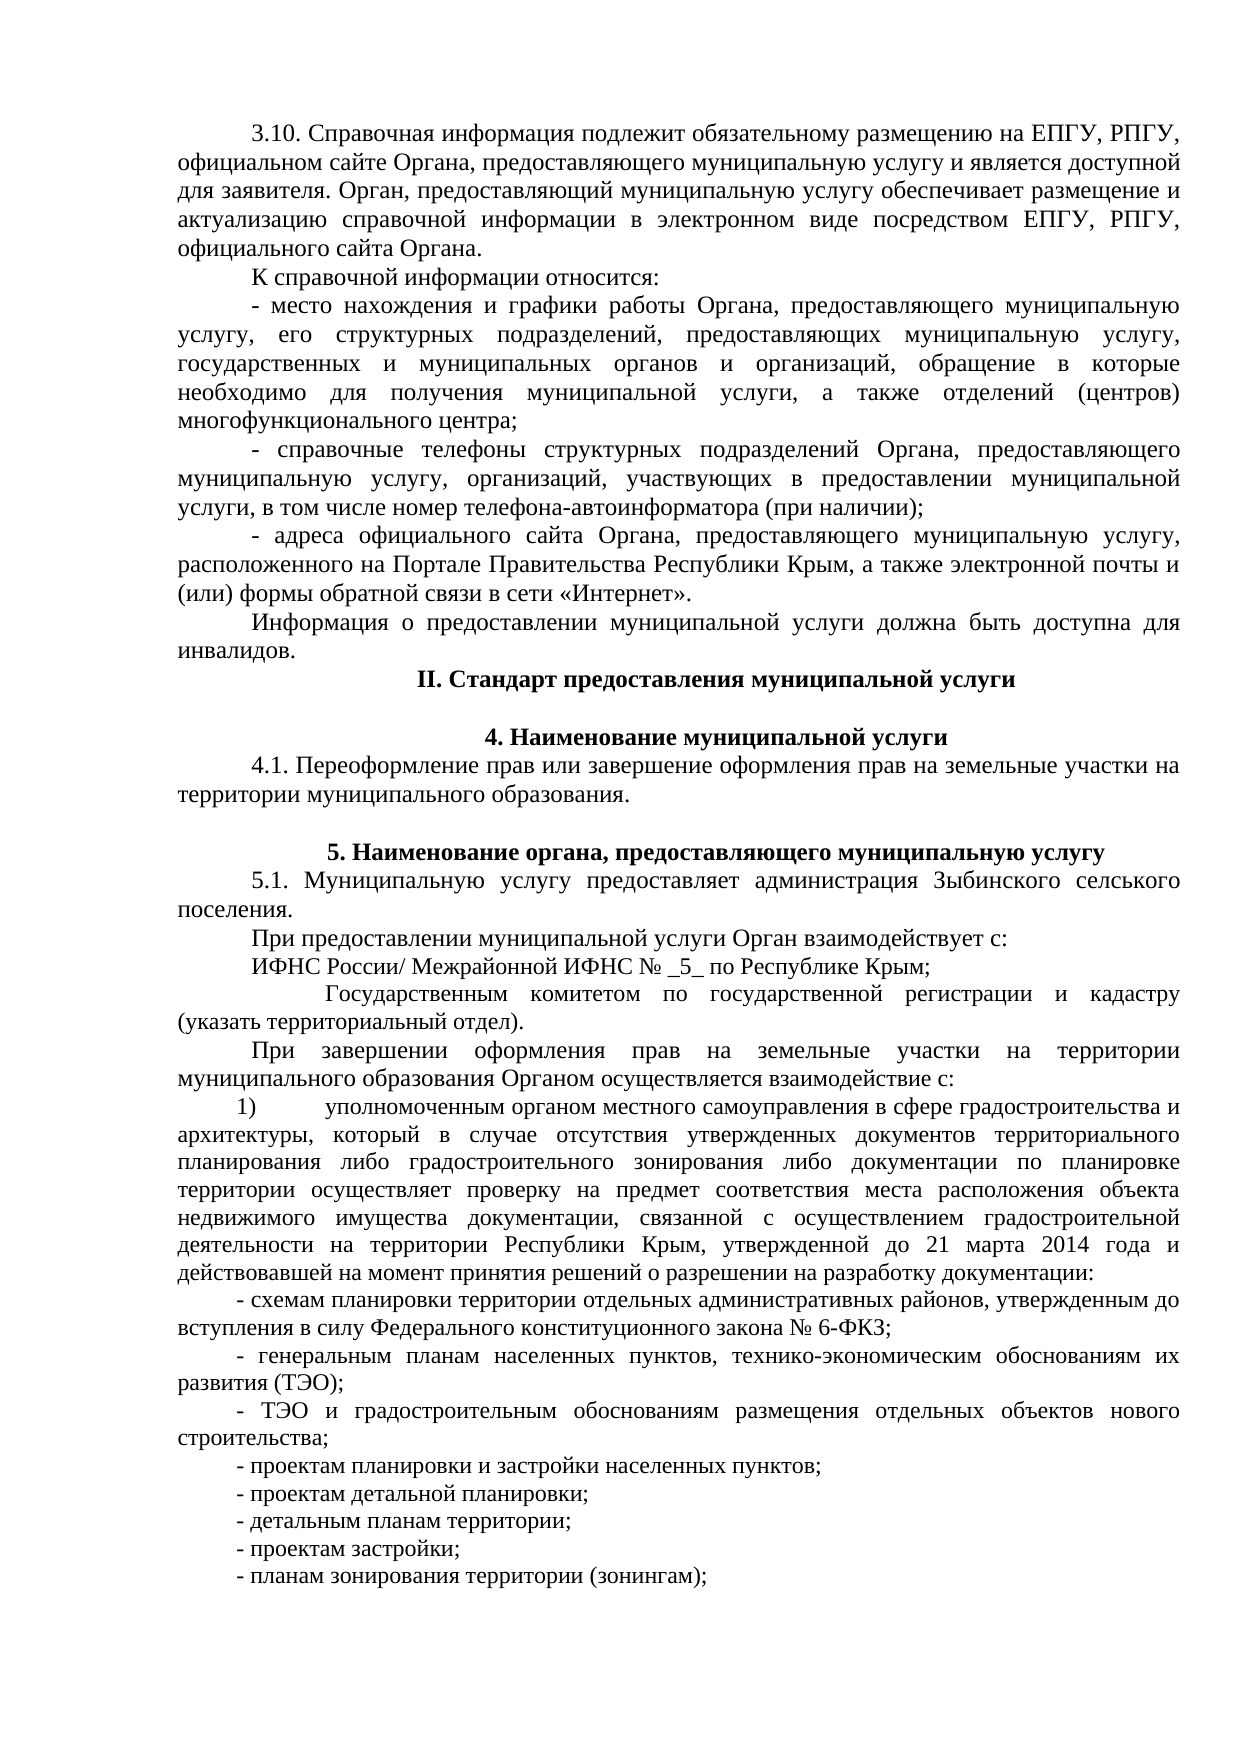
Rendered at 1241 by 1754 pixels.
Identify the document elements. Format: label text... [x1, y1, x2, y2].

text II. Стандарт предоставления муниципальной услуги [177, 664, 1181, 693]
text 3.10. Справочная информация подлежит обязательному размещению на ЕПГУ, РПГУ, официальном сайте Органа, предоставляющего муниципальную услугу и является доступной для заявителя. Орган, предоставляющий муниципальную услугу обеспечивает размещение и актуализацию справочной информации в электронном виде посредством ЕПГУ, РПГУ, официального сайта Органа. [177, 118, 1181, 262]
list - ТЭО и градостроительным обоснованиям размещения отдельных объектов нового строительства; [177, 1396, 1181, 1451]
text - адреса официального сайта Органа, предоставляющего муниципальную услугу, расположенного на Портале Правительства Республики Крым, а также электронной почты и (или) формы обратной связи в сети «Интернет». [177, 521, 1181, 607]
text - справочные телефоны структурных подразделений Органа, предоставляющего муниципальную услугу, организаций, участвующих в предоставлении муниципальной услуги, в том числе номер телефона-автоинформатора (при наличии); [177, 434, 1181, 521]
text 4. Наименование муниципальной услуги [177, 722, 1181, 751]
list - проектам застройки; [177, 1534, 1181, 1561]
text 5. Наименование органа, предоставляющего муниципальную услугу [177, 837, 1181, 866]
text При предоставлении муниципальной услуги Орган взаимодействует с: [177, 923, 1181, 952]
text 4.1. Переоформление прав или завершение оформления прав на земельные участки на территории муниципального образования. [177, 751, 1181, 808]
text Информация о предоставлении муниципальной услуги должна быть доступна для инвалидов. [177, 607, 1181, 664]
text ИФНС России/ Межрайонной ИФНС № _5_ по Республике Крым; [177, 952, 1181, 979]
list - генеральным планам населенных пунктов, технико-экономическим обоснованиям их развития (ТЭО); [177, 1341, 1181, 1396]
text 5.1. Муниципальную услугу предоставляет администрация Зыбинского селського поселения. [177, 866, 1181, 923]
list - планам зонирования территории (зонингам); [177, 1561, 1181, 1589]
text Государственным комитетом по государственной регистрации и кадастру (указать территориальный отдел). [177, 979, 1181, 1035]
list - проектам детальной планировки; [177, 1479, 1181, 1506]
list - проектам планировки и застройки населенных пунктов; [177, 1451, 1181, 1479]
list - детальным планам территории; [177, 1506, 1181, 1534]
text При завершении оформления прав на земельные участки на территории муниципального образования Органом осуществляется взаимодействие с: [177, 1035, 1181, 1092]
text - место нахождения и графики работы Органа, предоставляющего муниципальную услугу, его структурных подразделений, предоставляющих муниципальную услугу, государственных и муниципальных органов и организаций, обращение в которые необходимо для получения муниципальной услуги, а также отделений (центров) многофункционального центра; [177, 291, 1181, 434]
text К справочной информации относится: [177, 262, 1181, 291]
list уполномоченным органом местного самоуправления в сфере градостроительства и архитектуры, который в случае отсутствия утвержденных документов территориального планирования либо градостроительного зонирования либо документации по планировке территории осуществляет проверку на предмет соответствия места расположения объекта недвижимого имущества документации, связанной с осуществлением градостроительной деятельности на территории Республики Крым, утвержденной до 21 марта 2014 года и действовавшей на момент принятия решений о разрешении на разработку документации: [177, 1092, 1181, 1285]
list - схемам планировки территории отдельных административных районов, утвержденным до вступления в силу Федерального конституционного закона № 6-ФКЗ; [177, 1285, 1181, 1341]
